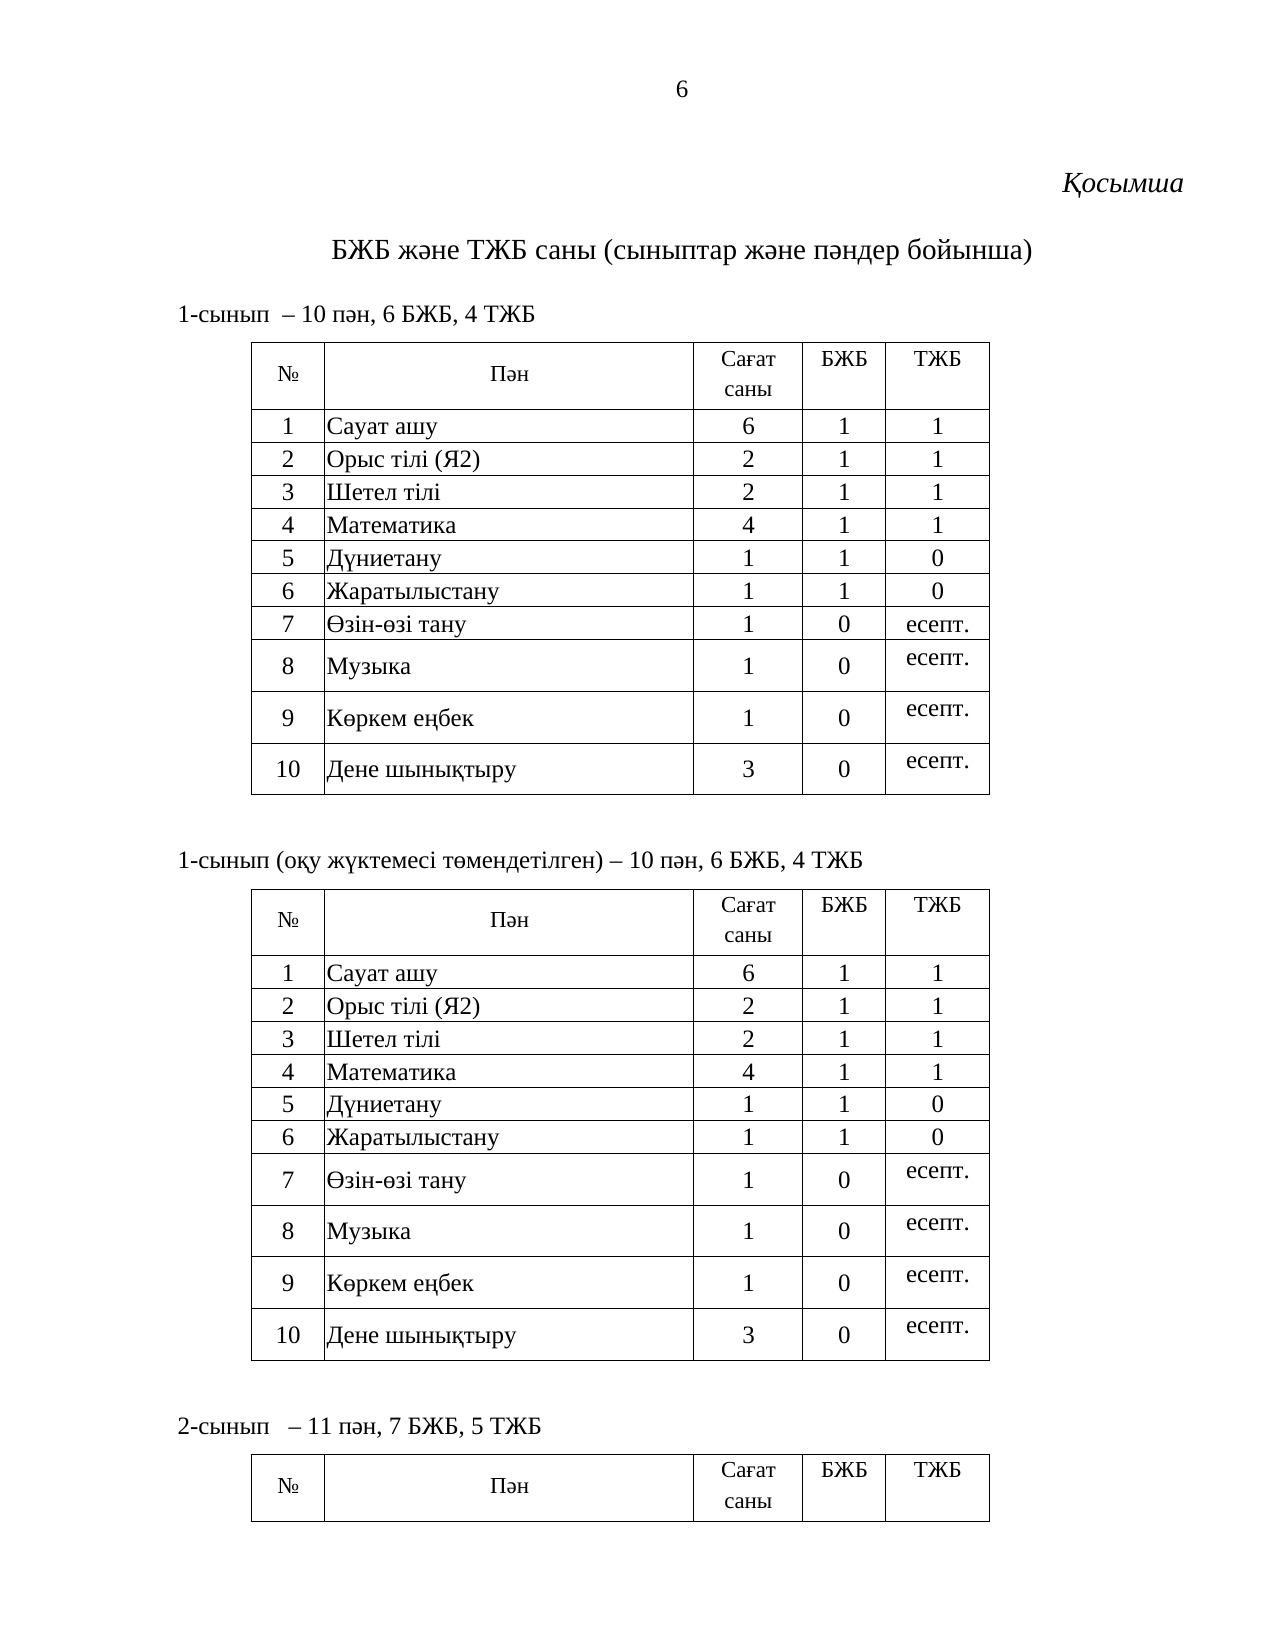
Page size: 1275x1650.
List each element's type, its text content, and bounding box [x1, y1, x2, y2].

table_cell 4 [694, 509, 802, 540]
table_cell 2 [694, 1022, 802, 1054]
table_cell 1 [694, 1257, 802, 1308]
table_cell есепт. [886, 692, 989, 742]
table_cell 0 [803, 692, 885, 742]
table_cell Жаратылыстану [325, 1121, 693, 1153]
table_header № [252, 343, 324, 409]
table_cell 2 [252, 989, 324, 1021]
table_header Сағат саны [694, 343, 802, 409]
table_cell 1 [886, 410, 989, 442]
table_cell Шетел тілі [325, 1022, 693, 1054]
table_cell Көркем еңбек [325, 1257, 693, 1308]
table_cell 1 [694, 1088, 802, 1120]
table_header ТЖБ [886, 1455, 989, 1521]
table_header Сағат саны [694, 1455, 802, 1521]
table_cell Жаратылыстану [325, 574, 693, 606]
table_cell Өзін-өзі тану [325, 1154, 693, 1204]
table_cell 0 [803, 1154, 885, 1204]
table_cell Сауат ашу [325, 956, 693, 988]
table_cell 1 [252, 956, 324, 988]
table_header ТЖБ [886, 890, 989, 955]
table_cell 1 [803, 574, 885, 606]
table_cell есепт. [886, 1206, 989, 1256]
table_cell Дүниетану [325, 541, 693, 573]
table_cell 7 [252, 607, 324, 639]
table_cell 1 [886, 1022, 989, 1054]
table_header БЖБ [803, 343, 885, 409]
table_cell Дене шынықтыру [325, 744, 693, 794]
table_cell Дүниетану [325, 1088, 693, 1120]
table_cell 3 [252, 476, 324, 507]
table_cell 0 [803, 1257, 885, 1308]
table_cell 0 [803, 1309, 885, 1359]
table_cell 6 [694, 410, 802, 442]
table_cell 1 [803, 1121, 885, 1153]
table_cell есепт. [886, 1154, 989, 1204]
table_cell 5 [252, 1088, 324, 1120]
table_cell 0 [803, 607, 885, 639]
table_cell 1 [886, 509, 989, 540]
table_header № [252, 1455, 324, 1521]
table_cell Орыс тілі (Я2) [325, 989, 693, 1021]
table_cell Шетел тілі [325, 476, 693, 507]
table_cell 1 [803, 1022, 885, 1054]
table_cell 6 [694, 956, 802, 988]
table_cell 1 [694, 1154, 802, 1204]
table_cell 3 [252, 1022, 324, 1054]
table_cell 10 [252, 1309, 324, 1359]
table_cell 1 [886, 443, 989, 474]
table_cell 1 [886, 476, 989, 507]
table_cell 2 [694, 989, 802, 1021]
table_cell Дене шынықтыру [325, 1309, 693, 1359]
table_cell 1 [803, 410, 885, 442]
text 2-сынып – 11 пән, 7 БЖБ, 5 ТЖБ [177, 1411, 1186, 1439]
text БЖБ және ТЖБ саны (сыныптар және пәндер бойынша) [177, 232, 1186, 265]
table_cell 6 [252, 574, 324, 606]
table_cell 1 [803, 509, 885, 540]
table_cell 0 [886, 541, 989, 573]
table_cell Орыс тілі (Я2) [325, 443, 693, 474]
table_cell 10 [252, 744, 324, 794]
table_cell 8 [252, 640, 324, 691]
table_cell 4 [252, 509, 324, 540]
table_header Сағат саны [694, 890, 802, 955]
table_cell 1 [803, 1055, 885, 1087]
table_header Пән [325, 343, 693, 409]
table_cell 1 [694, 541, 802, 573]
table_cell 1 [803, 989, 885, 1021]
text 1-сынып – 10 пән, 6 БЖБ, 4 ТЖБ [177, 299, 1186, 328]
table_cell 0 [886, 1088, 989, 1120]
table_cell 3 [694, 1309, 802, 1359]
table_cell 0 [886, 1121, 989, 1153]
table_cell 1 [252, 410, 324, 442]
table_cell 1 [694, 640, 802, 691]
table_cell 6 [252, 1121, 324, 1153]
table_cell 1 [694, 1206, 802, 1256]
table_cell Көркем еңбек [325, 692, 693, 742]
table_header БЖБ [803, 1455, 885, 1521]
table_cell 0 [803, 1206, 885, 1256]
table_cell есепт. [886, 744, 989, 794]
table_cell 1 [694, 1121, 802, 1153]
table_cell Математика [325, 1055, 693, 1087]
table_cell есепт. [886, 607, 989, 639]
table_header № [252, 890, 324, 955]
table_cell 2 [694, 476, 802, 507]
table_cell 1 [694, 692, 802, 742]
table_cell 0 [886, 574, 989, 606]
text Қосымша [177, 165, 1186, 198]
table_cell 9 [252, 1257, 324, 1308]
table_cell 1 [886, 956, 989, 988]
text 1-сынып (оқу жүктемесі төмендетілген) – 10 пән, 6 БЖБ, 4 ТЖБ [177, 846, 1186, 874]
table_cell 1 [886, 1055, 989, 1087]
table_header Пән [325, 890, 693, 955]
table_header Пән [325, 1455, 693, 1521]
table_cell 9 [252, 692, 324, 742]
table_cell Өзін-өзі тану [325, 607, 693, 639]
table_cell 1 [803, 443, 885, 474]
table_cell 0 [803, 640, 885, 691]
table_cell 1 [803, 1088, 885, 1120]
table_cell Музыка [325, 1206, 693, 1256]
table_cell 1 [803, 956, 885, 988]
table_cell Сауат ашу [325, 410, 693, 442]
table_cell 1 [803, 476, 885, 507]
table_cell Музыка [325, 640, 693, 691]
table_cell 4 [694, 1055, 802, 1087]
table_cell 2 [694, 443, 802, 474]
table_cell Математика [325, 509, 693, 540]
table_cell 2 [252, 443, 324, 474]
table_cell 3 [694, 744, 802, 794]
table_cell 1 [803, 541, 885, 573]
table_cell 8 [252, 1206, 324, 1256]
table_cell есепт. [886, 640, 989, 691]
table_cell 0 [803, 744, 885, 794]
table_cell 1 [694, 574, 802, 606]
table_header БЖБ [803, 890, 885, 955]
table_cell 7 [252, 1154, 324, 1204]
table_cell есепт. [886, 1309, 989, 1359]
table_cell 1 [886, 989, 989, 1021]
table_cell есепт. [886, 1257, 989, 1308]
table_cell 1 [694, 607, 802, 639]
table_header ТЖБ [886, 343, 989, 409]
table_cell 5 [252, 541, 324, 573]
table_cell 4 [252, 1055, 324, 1087]
